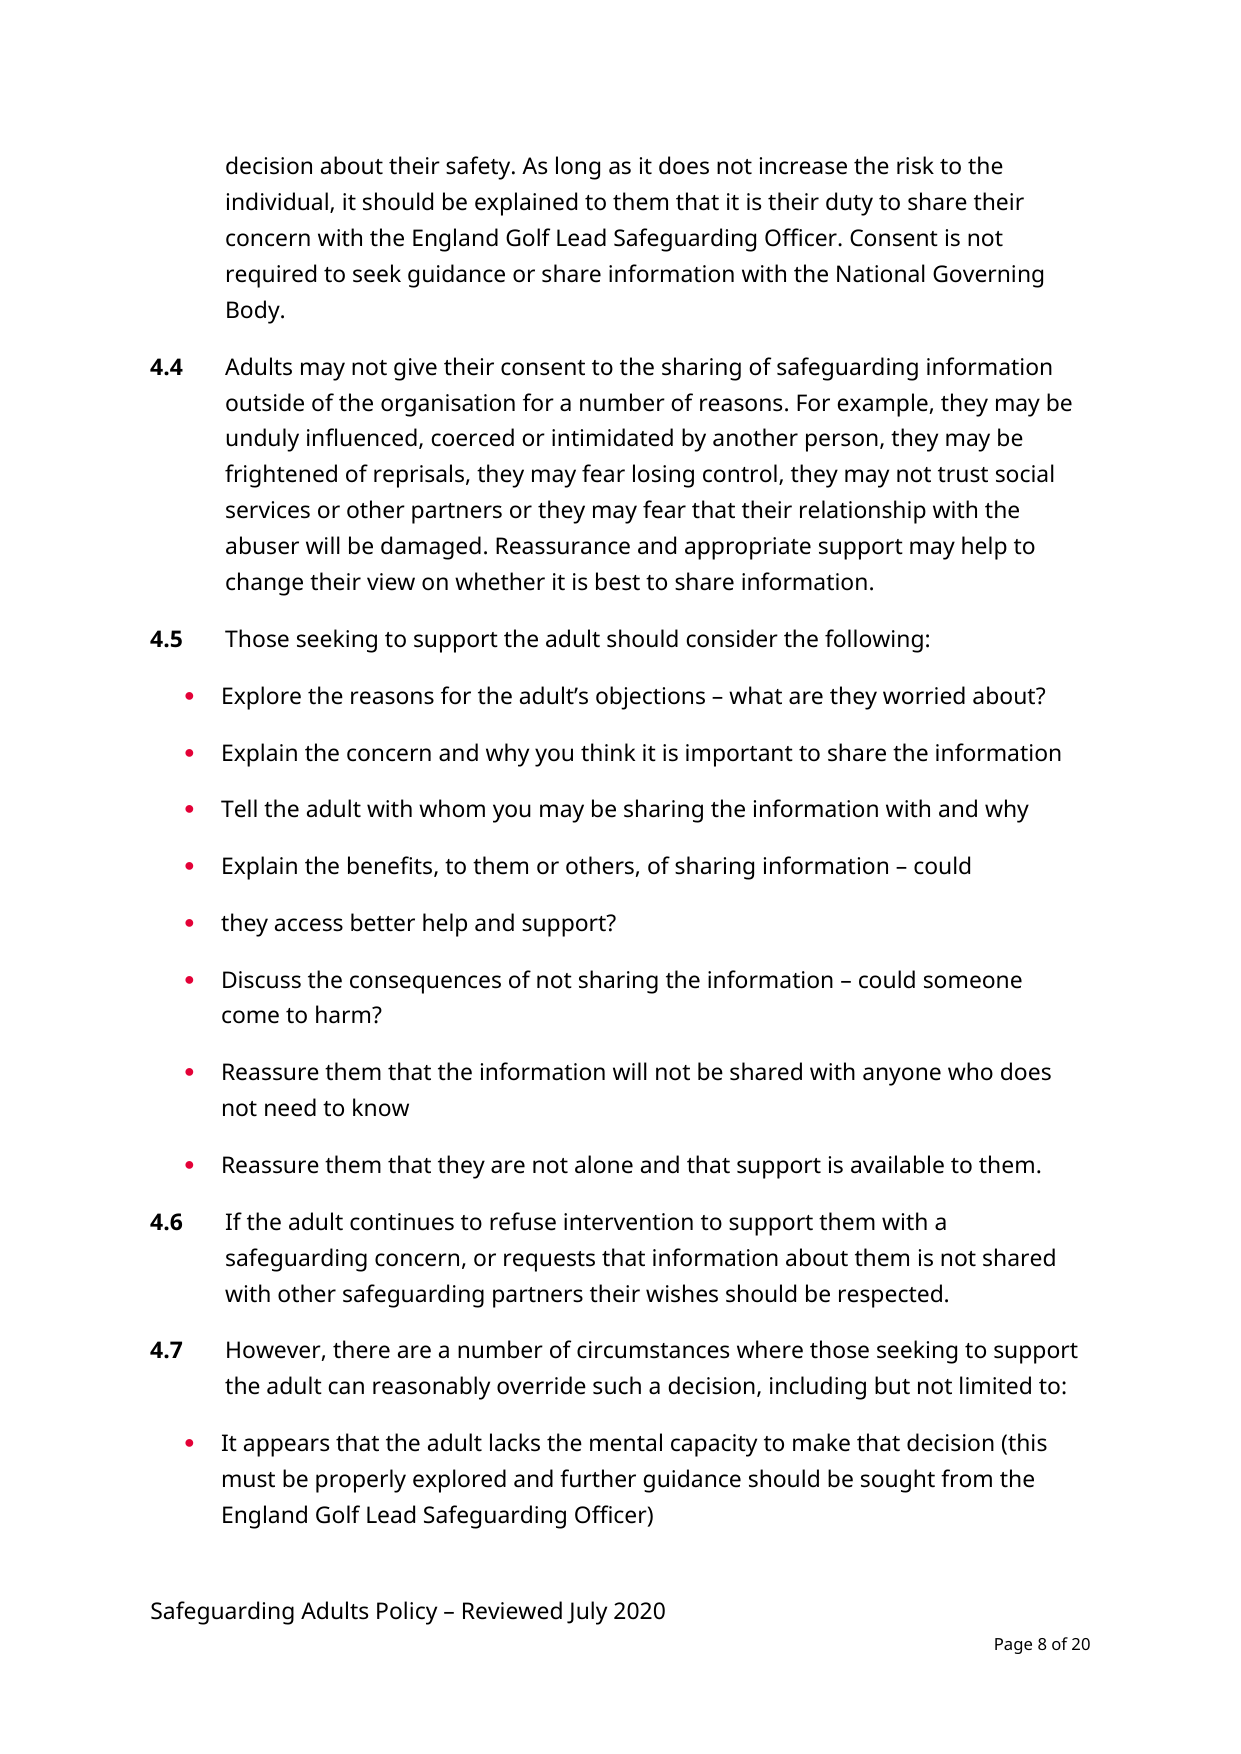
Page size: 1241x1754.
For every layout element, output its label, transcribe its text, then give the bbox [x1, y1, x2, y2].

list If the adult continues to refuse intervention to support them with a safeguarding concern, or requests that information about them is not shared with other safeguarding partners their wishes should be respected. [150, 1206, 1090, 1309]
list Those seeking to support the adult should consider the following: [150, 623, 1090, 654]
list they access better help and support? [185, 907, 1090, 938]
list Adults may not give their consent to the sharing of safeguarding information outside of the organisation for a number of reasons. For example, they may be unduly influenced, coerced or intimidated by another person, they may be frightened of reprisals, they may fear losing control, they may not trust social services or other partners or they may fear that their relationship with the abuser will be damaged. Reassurance and appropriate support may help to change their view on whether it is best to share information. [150, 351, 1090, 597]
list Reassure them that the information will not be shared with anyone who does not need to know [185, 1056, 1090, 1123]
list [150, 150, 1090, 325]
list However, there are a number of circumstances where those seeking to support the adult can reasonably override such a decision, including but not limited to: [150, 1334, 1090, 1402]
list Explain the benefits, to them or others, of sharing information – could [185, 850, 1090, 881]
list Tell the adult with whom you may be sharing the information with and why [185, 793, 1090, 824]
list Discuss the consequences of not sharing the information – could someone come to harm? [185, 963, 1090, 1031]
list Reassure them that they are not alone and that support is available to them. [185, 1149, 1090, 1180]
list Explain the concern and why you think it is important to share the information [185, 736, 1090, 768]
list It appears that the adult lacks the mental capacity to make that decision (this must be properly explored and further guidance should be sought from the England Golf Lead Safeguarding Officer) [185, 1427, 1090, 1530]
list Explore the reasons for the adult’s objections – what are they worried about? [185, 680, 1090, 711]
